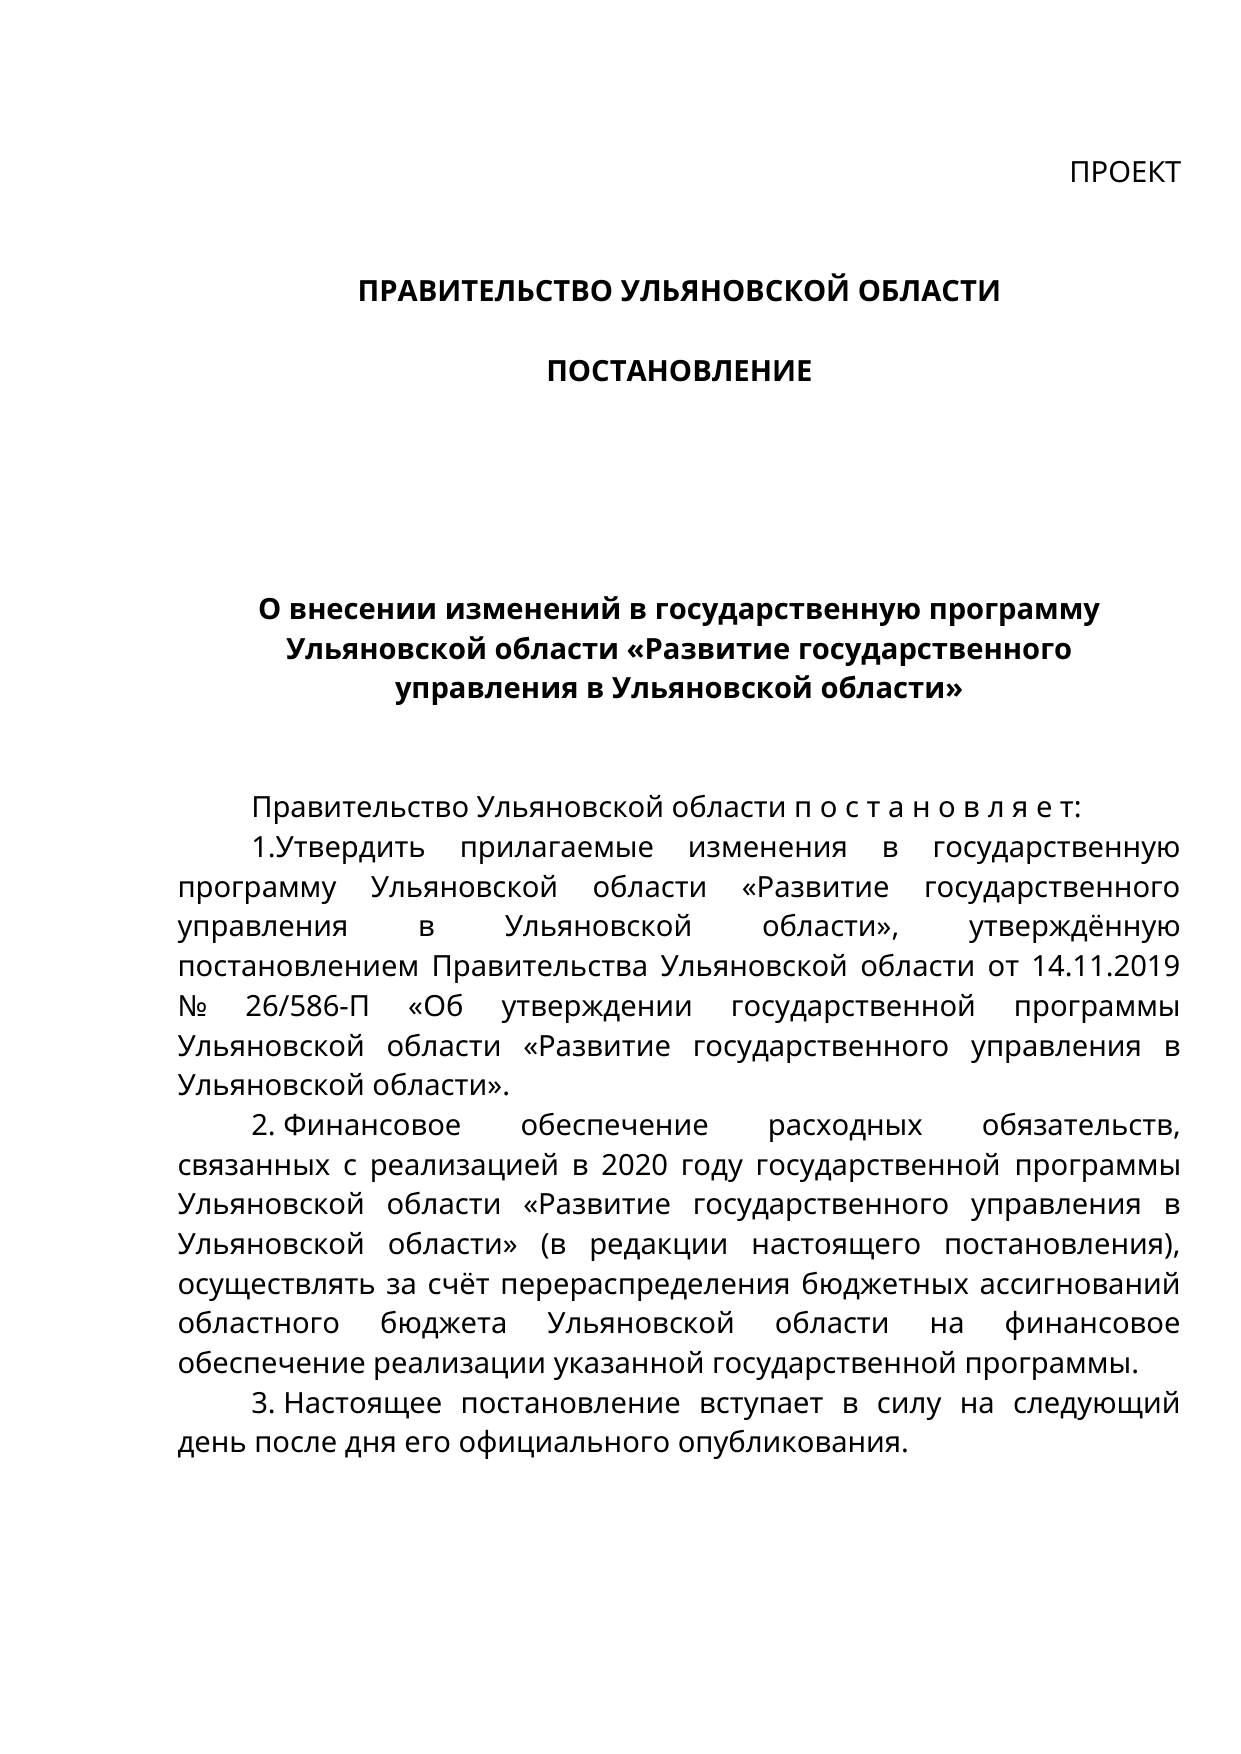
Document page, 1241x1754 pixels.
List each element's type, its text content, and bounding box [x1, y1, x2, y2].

text 2. Финансовое обеспечение расходных обязательств, связанных с реализацией в 2020 году государственной программы Ульяновской области «Развитие государственного управления в Ульяновской области» (в редакции настоящего постановления), осуществлять за счёт перераспределения бюджетных ассигнований областного бюджета Ульяновской области на финансовое обеспечение реализации указанной государственной программы. [177, 1104, 1181, 1382]
text Правительство Ульяновской области п о с т а н о в л я е т: [177, 787, 1181, 826]
text 1.Утвердить прилагаемые изменения в государственную программу Ульяновской области «Развитие государственного управления в Ульяновской области», утверждённую постановлением Правительства Ульяновской области от 14.11.2019 № 26/586-П «Об утверждении государственной программы Ульяновской области «Развитие государственного управления в Ульяновской области». [177, 826, 1181, 1104]
text Ульяновской области «Развитие государственного [177, 628, 1181, 668]
text О внесении изменений в государственную программу [177, 588, 1181, 628]
text ПРАВИТЕЛЬСТВО УЛЬЯНОВСКОЙ ОБЛАСТИ [177, 271, 1181, 310]
text управления в Ульяновской области» [177, 668, 1181, 707]
text ПОСТАНОВЛЕНИЕ [177, 350, 1181, 390]
text ПРОЕКТ [177, 152, 1181, 191]
text 3. Настоящее постановление вступает в силу на следующий день после дня его официального опубликования. [177, 1382, 1181, 1461]
